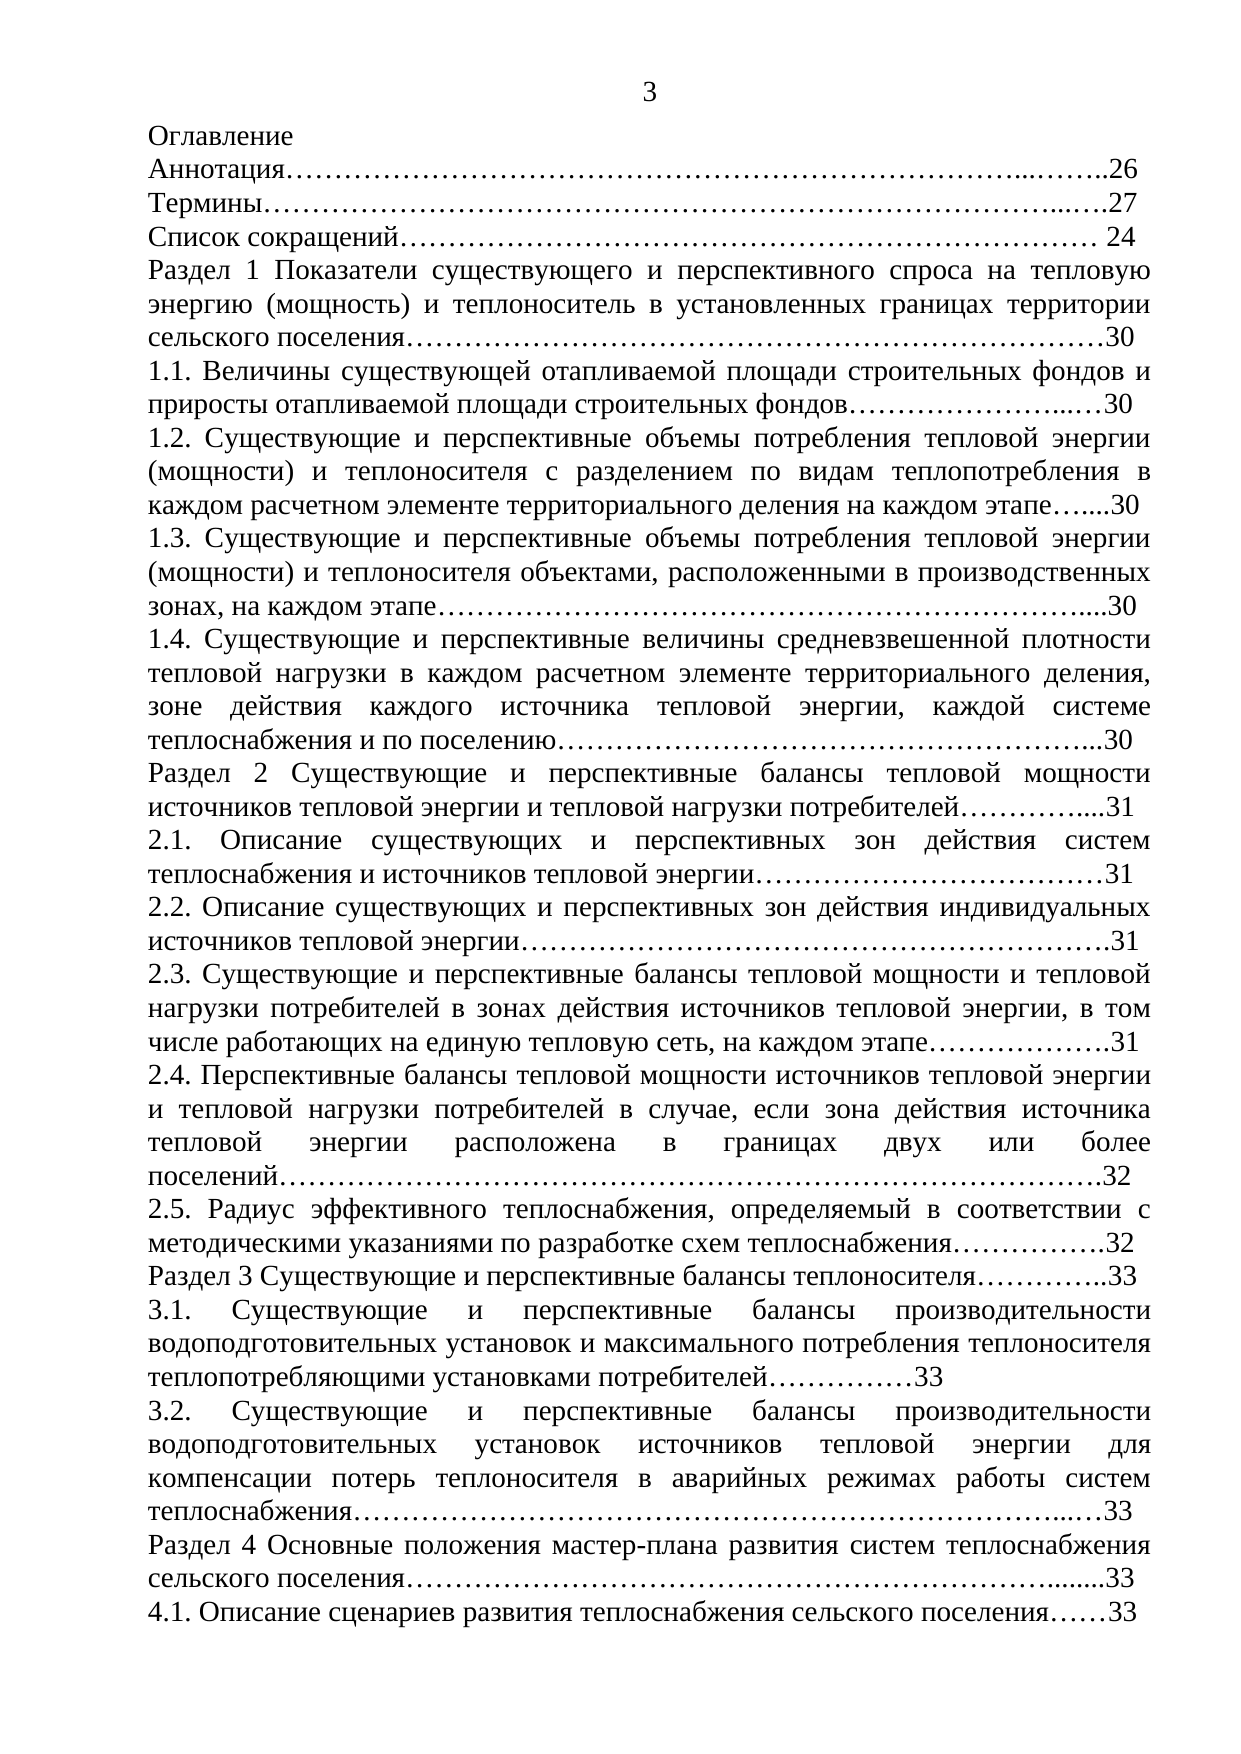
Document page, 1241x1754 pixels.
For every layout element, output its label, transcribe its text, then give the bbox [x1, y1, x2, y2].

text Список сокращений……………………………………………………………… 24 [148, 219, 1152, 252]
text Раздел 1 Показатели существующего и перспективного спроса на тепловую энергию (мощность) и теплоноситель в установленных границах территории сельского поселения………………………………………………………………30 [148, 252, 1152, 353]
text 3.2. Существующие и перспективные балансы производительности водоподготовительных установок источников тепловой энергии для компенсации потерь теплоносителя в аварийных режимах работы систем теплоснабжения………………………………………………………………...…33 [148, 1393, 1152, 1527]
text Аннотация…………………………………………………………………...……..26 [148, 152, 1152, 185]
text 4.1. Описание сценариев развития теплоснабжения сельского поселения……33 [148, 1594, 1152, 1627]
text 2.1. Описание существующих и перспективных зон действия систем теплоснабжения и источников тепловой энергии………………………………31 [148, 822, 1152, 889]
text Оглавление [148, 118, 1152, 152]
text Раздел 3 Существующие и перспективные балансы теплоносителя…………..33 [148, 1258, 1152, 1292]
text 2.2. Описание существующих и перспективных зон действия индивидуальных источников тепловой энергии…………………………………………………….31 [148, 889, 1152, 957]
text Раздел 2 Существующие и перспективные балансы тепловой мощности источников тепловой энергии и тепловой нагрузки потребителей…………....31 [148, 755, 1152, 822]
text 1.4. Существующие и перспективные величины средневзвешенной плотности тепловой нагрузки в каждом расчетном элементе территориального деления, зоне действия каждого источника тепловой энергии, каждой системе теплоснабжения и по поселению………………………………………………...30 [148, 621, 1152, 755]
text 2.3. Существующие и перспективные балансы тепловой мощности и тепловой нагрузки потребителей в зонах действия источников тепловой энергии, в том числе работающих на единую тепловую сеть, на каждом этапе……………….31 [148, 957, 1152, 1057]
text Термины………………………………………………………………………...….27 [148, 185, 1152, 219]
text 1.2. Существующие и перспективные объемы потребления тепловой энергии (мощности) и теплоносителя с разделением по видам теплопотребления в каждом расчетном элементе территориального деления на каждом этапе…....30 [148, 420, 1152, 521]
text 2.4. Перспективные балансы тепловой мощности источников тепловой энергии и тепловой нагрузки потребителей в случае, если зона действия источника тепловой энергии расположена в границах двух или более поселений………………………………………………………………………….32 [148, 1057, 1152, 1191]
text 1.1. Величины существующей отапливаемой площади строительных фондов и приросты отапливаемой площади строительных фондов…………………...…30 [148, 353, 1152, 420]
text 3.1. Существующие и перспективные балансы производительности водоподготовительных установок и максимального потребления теплоносителя теплопотребляющими установками потребителей……………33 [148, 1292, 1152, 1393]
text 2.5. Радиус эффективного теплоснабжения, определяемый в соответствии с методическими указаниями по разработке схем теплоснабжения…………….32 [148, 1191, 1152, 1258]
text Раздел 4 Основные положения мастер-плана развития систем теплоснабжения сельского поселения…………………………………………………………........33 [148, 1527, 1152, 1594]
text 1.3. Существующие и перспективные объемы потребления тепловой энергии (мощности) и теплоносителя объектами, расположенными в производственных зонах, на каждом этапе…………………………………………………………....30 [148, 521, 1152, 621]
